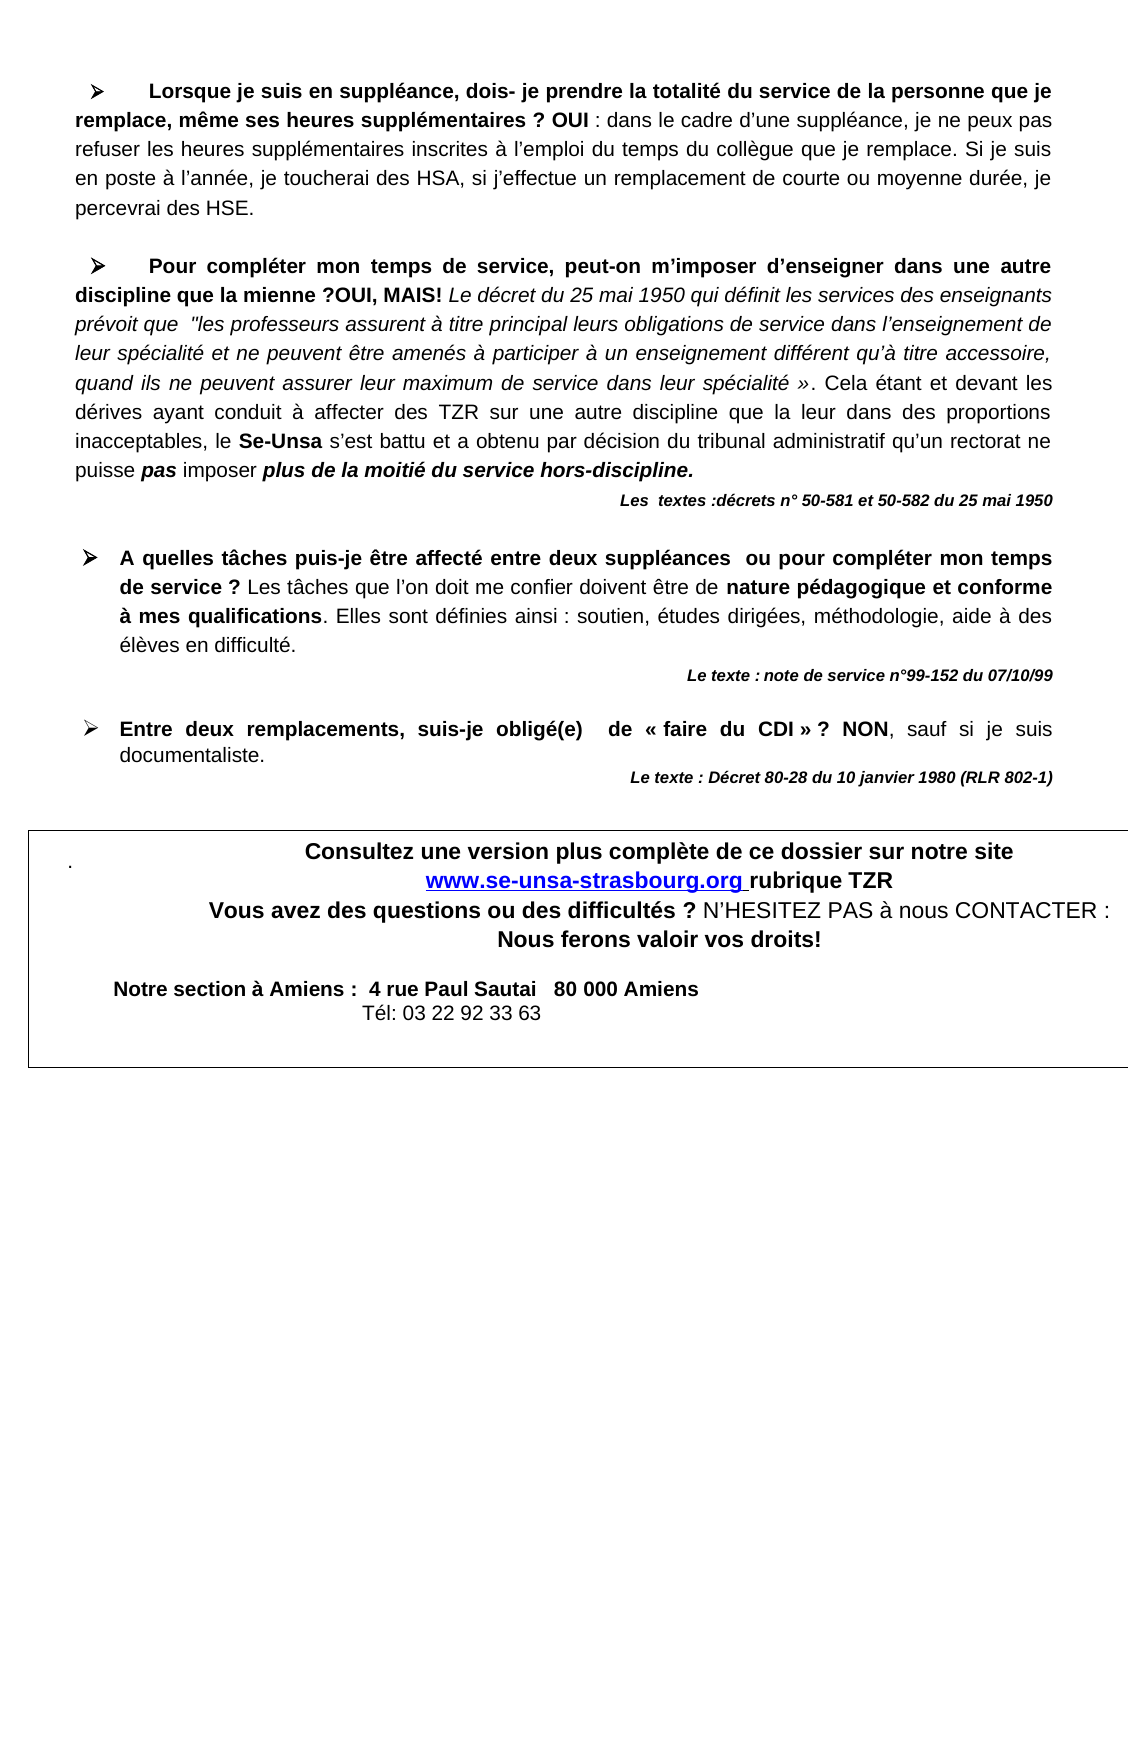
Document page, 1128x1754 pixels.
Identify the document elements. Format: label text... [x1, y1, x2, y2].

list Lorsque je suis en suppléance, dois- je prendre la totalité du service de la personne que je remplace, même ses heures supplémentaires ? OUI : dans le cadre d’une suppléance, je ne peux pas refuser les heures supplémentaires inscrites à l’emploi du temps du collègue que je remplace. Si je suis en poste à l’année, je toucherai des HSA, si j’effectue un remplacement de courte ou moyenne durée, je percevrai des HSE. [75, 75, 1053, 221]
text Le texte : Décret 80-28 du 10 janvier 1980 (RLR 802-1) [75, 767, 1053, 787]
list Le texte : note de service n°99-152 du 07/10/99 [119, 658, 1053, 687]
list Entre deux remplacements, suis-je obligé(e) de « faire du CDI » ? NON, sauf si je suis documentaliste. [82, 717, 1053, 767]
text Les textes :décrets n° 50-581 et 50-582 du 25 mai 1950 [75, 483, 1053, 512]
list A quelles tâches puis-je être affecté entre deux suppléances ou pour compléter mon temps de service ? Les tâches que l’on doit me confier doivent être de nature pédagogique et conforme à mes qualifications. Elles sont définies ainsi : soutien, études dirigées, méthodologie, aide à des élèves en difficulté. [82, 542, 1053, 658]
text . [67, 845, 1053, 874]
list Pour compléter mon temps de service, peut-on m’imposer d’enseigner dans une autre discipline que la mienne ?OUI, MAIS! Le décret du 25 mai 1950 qui définit les services des enseignants prévoit que "les professeurs assurent à titre principal leurs obligations de service dans l’enseignement de leur spécialité et ne peuvent être amenés à participer à un enseignement différent qu’à titre accessoire, quand ils ne peuvent assurer leur maximum de service dans leur spécialité ». Cela étant et devant les dérives ayant conduit à affecter des TZR sur une autre discipline que la leur dans des proportions inacceptables, le Se-Unsa s’est battu et a obtenu par décision du tribunal administratif qu’un rectorat ne puisse pas imposer plus de la moitié du service hors-discipline. [75, 250, 1053, 483]
